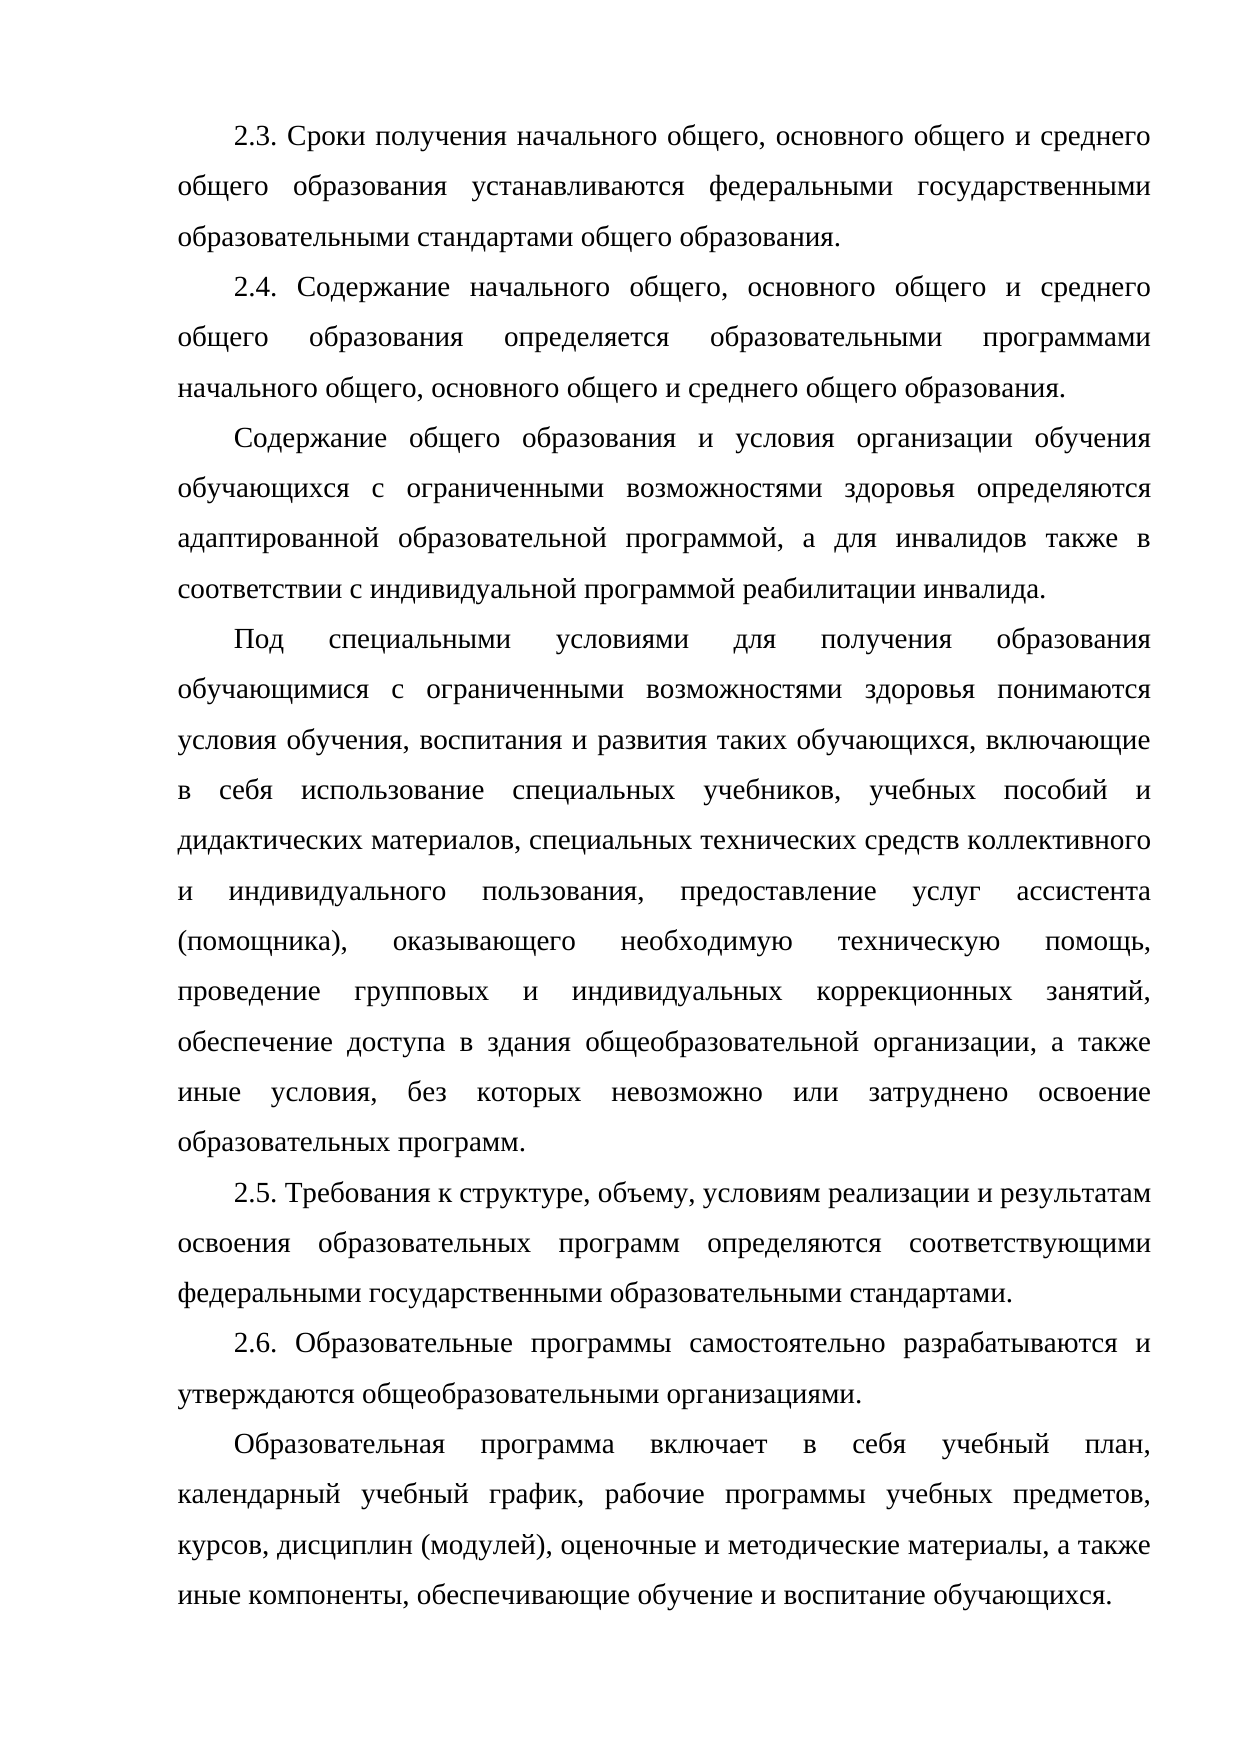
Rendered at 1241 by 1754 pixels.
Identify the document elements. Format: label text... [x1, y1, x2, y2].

text 2.4. Содержание начального общего, основного общего и среднего общего образования определяется образовательными программами начального общего, основного общего и среднего общего образования. [177, 269, 1152, 403]
text Под специальными условиями для получения образования обучающимися с ограниченными возможностями здоровья понимаются условия обучения, воспитания и развития таких обучающихся, включающие в себя использование специальных учебников, учебных пособий и дидактических материалов, специальных технических средств коллективного и индивидуального пользования, предоставление услуг ассистента (помощника), оказывающего необходимую техническую помощь, проведение групповых и индивидуальных коррекционных занятий, обеспечение доступа в здания общеобразовательной организации, а также иные условия, без которых невозможно или затруднено освоение образовательных программ. [177, 621, 1152, 1158]
text Содержание общего образования и условия организации обучения обучающихся с ограниченными возможностями здоровья определяются адаптированной образовательной программой, а для инвалидов также в соответствии с индивидуальной программой реабилитации инвалида. [177, 420, 1152, 604]
text 2.6. Образовательные программы самостоятельно разрабатываются и утверждаются общеобразовательными организациями. [177, 1326, 1152, 1409]
text Образовательная программа включает в себя учебный план, календарный учебный график, рабочие программы учебных предметов, курсов, дисциплин (модулей), оценочные и методические материалы, а также иные компоненты, обеспечивающие обучение и воспитание обучающихся. [177, 1426, 1152, 1611]
text 2.3. Сроки получения начального общего, основного общего и среднего общего образования устанавливаются федеральными государственными образовательными стандартами общего образования. [177, 118, 1152, 252]
text 2.5. Требования к структуре, объему, условиям реализации и результатам освоения образовательных программ определяются соответствующими федеральными государственными образовательными стандартами. [177, 1175, 1152, 1309]
